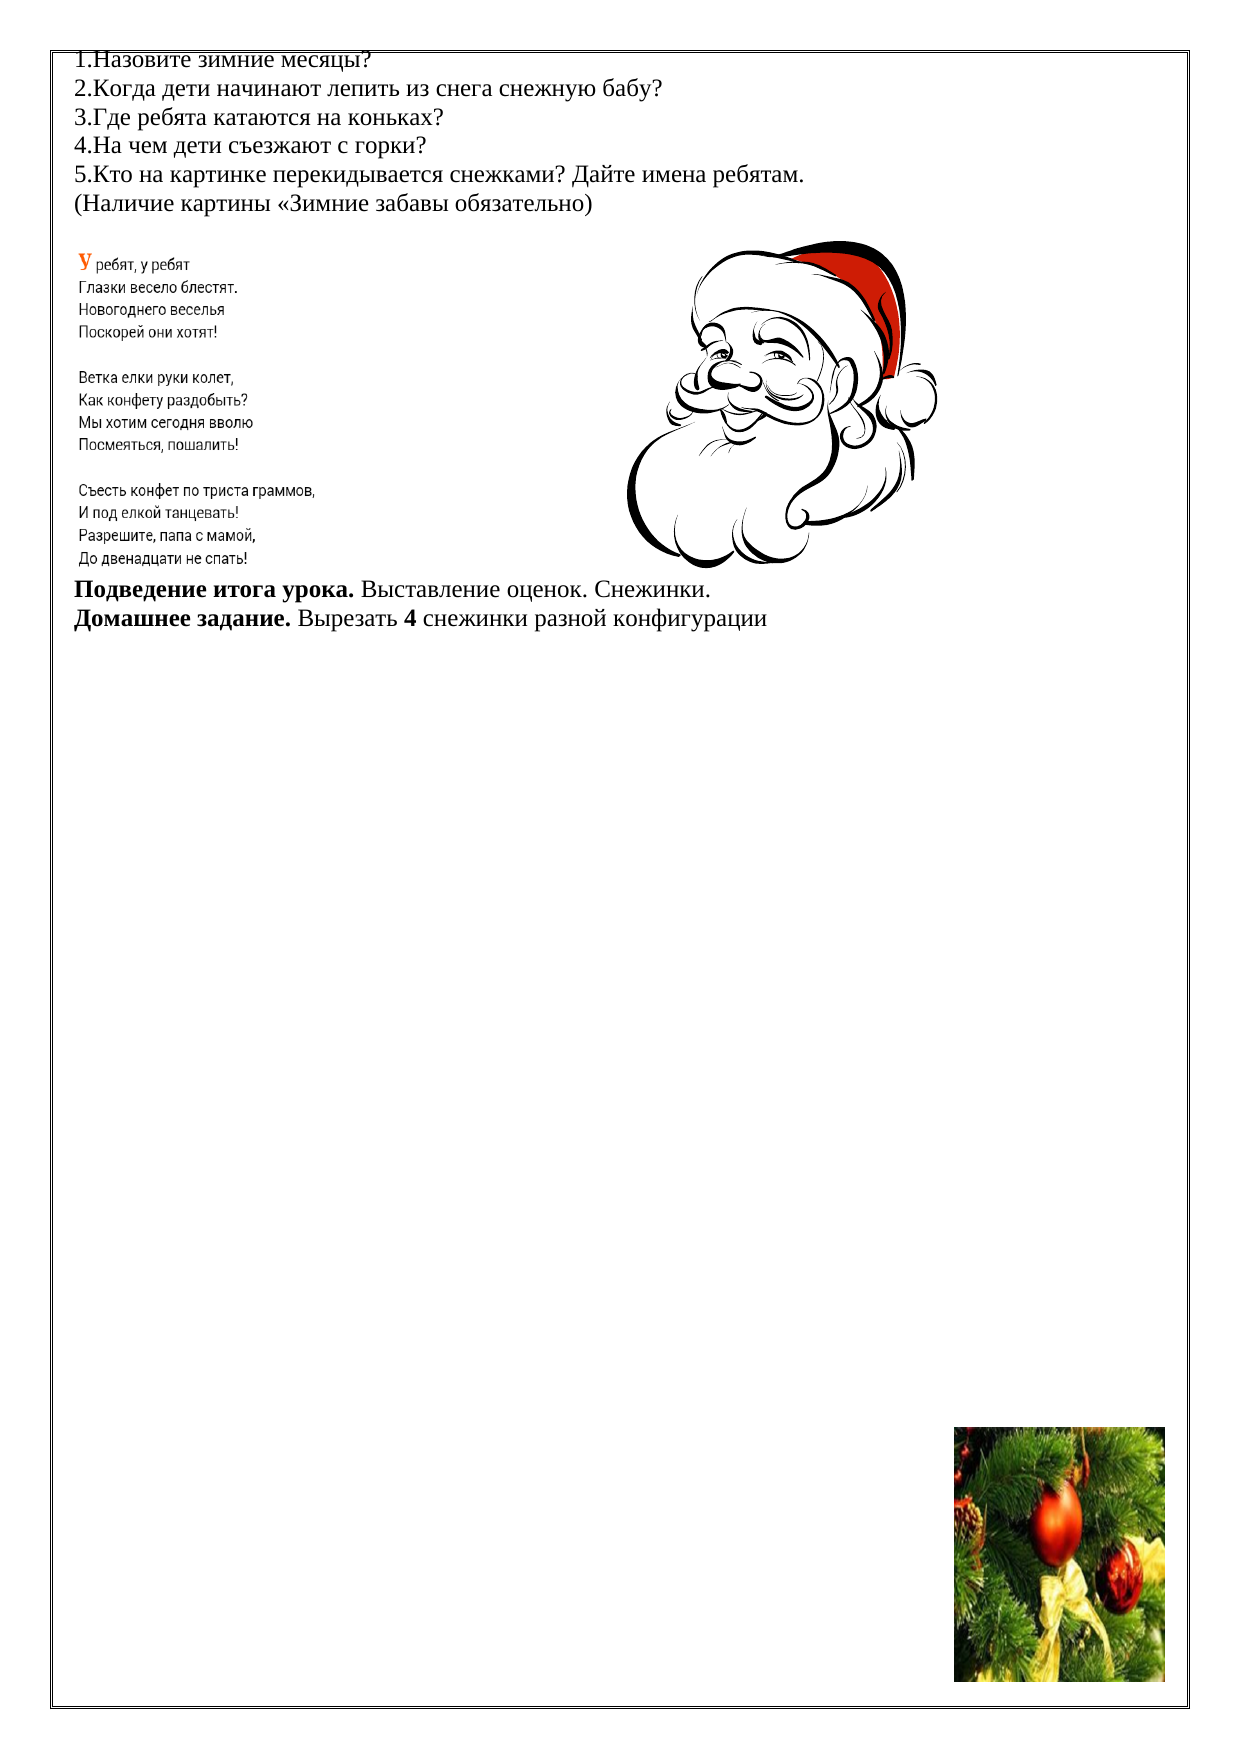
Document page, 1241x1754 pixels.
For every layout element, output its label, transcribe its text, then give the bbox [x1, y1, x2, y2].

text Домашнее задание. Вырезать 4 снежинки разной конфигурации [74, 603, 1152, 631]
picture [73, 245, 318, 574]
text 1.Назовите зимние месяцы? [74, 53, 1152, 73]
text (Наличие картины «Зимние забавы обязательно) [74, 188, 1152, 217]
text 2.Когда дети начинают лепить из снега снежную бабу? [74, 73, 1152, 102]
text 5.Кто на картинке перекидывается снежками? Дайте имена ребятам. [74, 159, 1152, 188]
picture [954, 1427, 1165, 1682]
text 4.На чем дети съезжают с горки? [74, 131, 1152, 159]
text Подведение итога урока. Выставление оценок. Снежинки. [74, 574, 1152, 603]
text 3.Где ребята катаются на коньках? [74, 102, 1152, 131]
